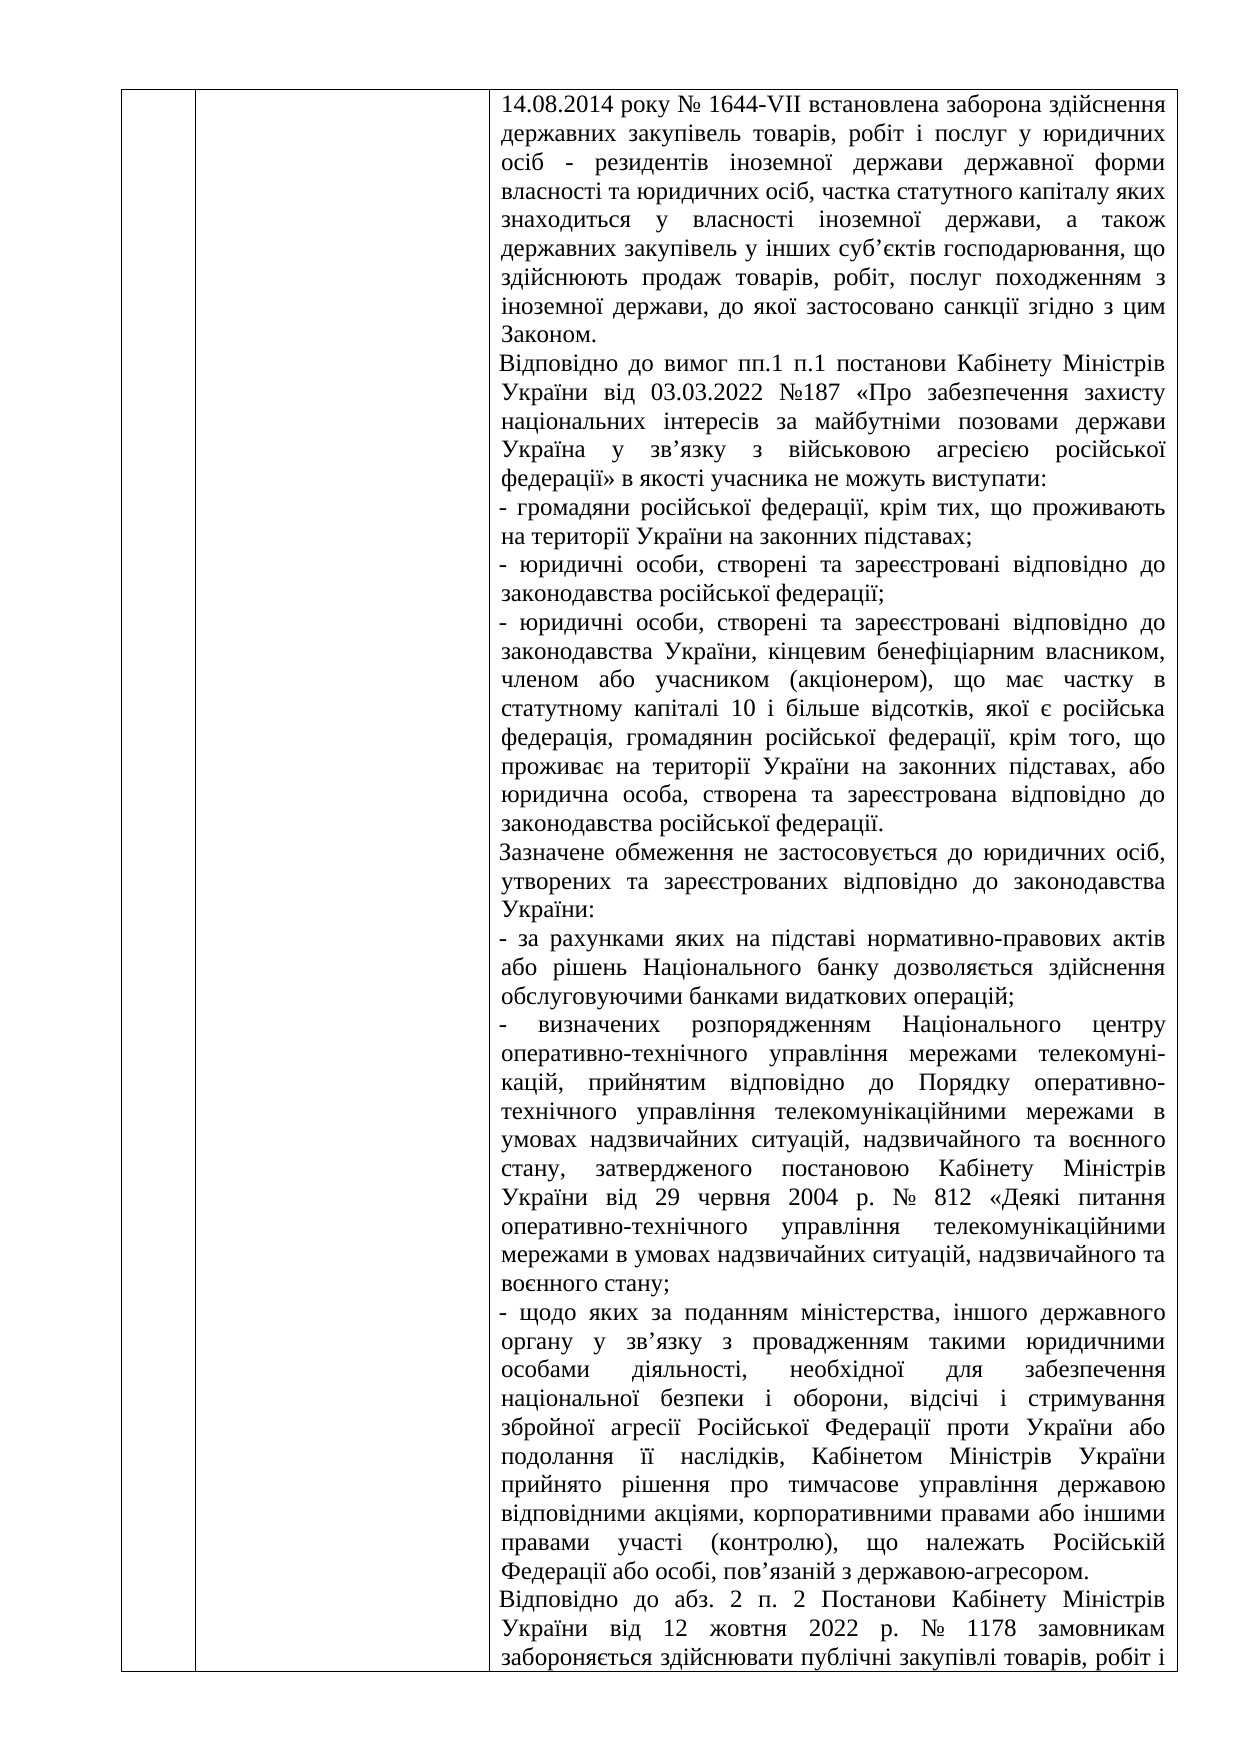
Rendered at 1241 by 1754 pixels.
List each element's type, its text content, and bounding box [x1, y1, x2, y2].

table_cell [490, 90, 1177, 1671]
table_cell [196, 90, 489, 1671]
table_cell 5 [122, 90, 195, 1671]
